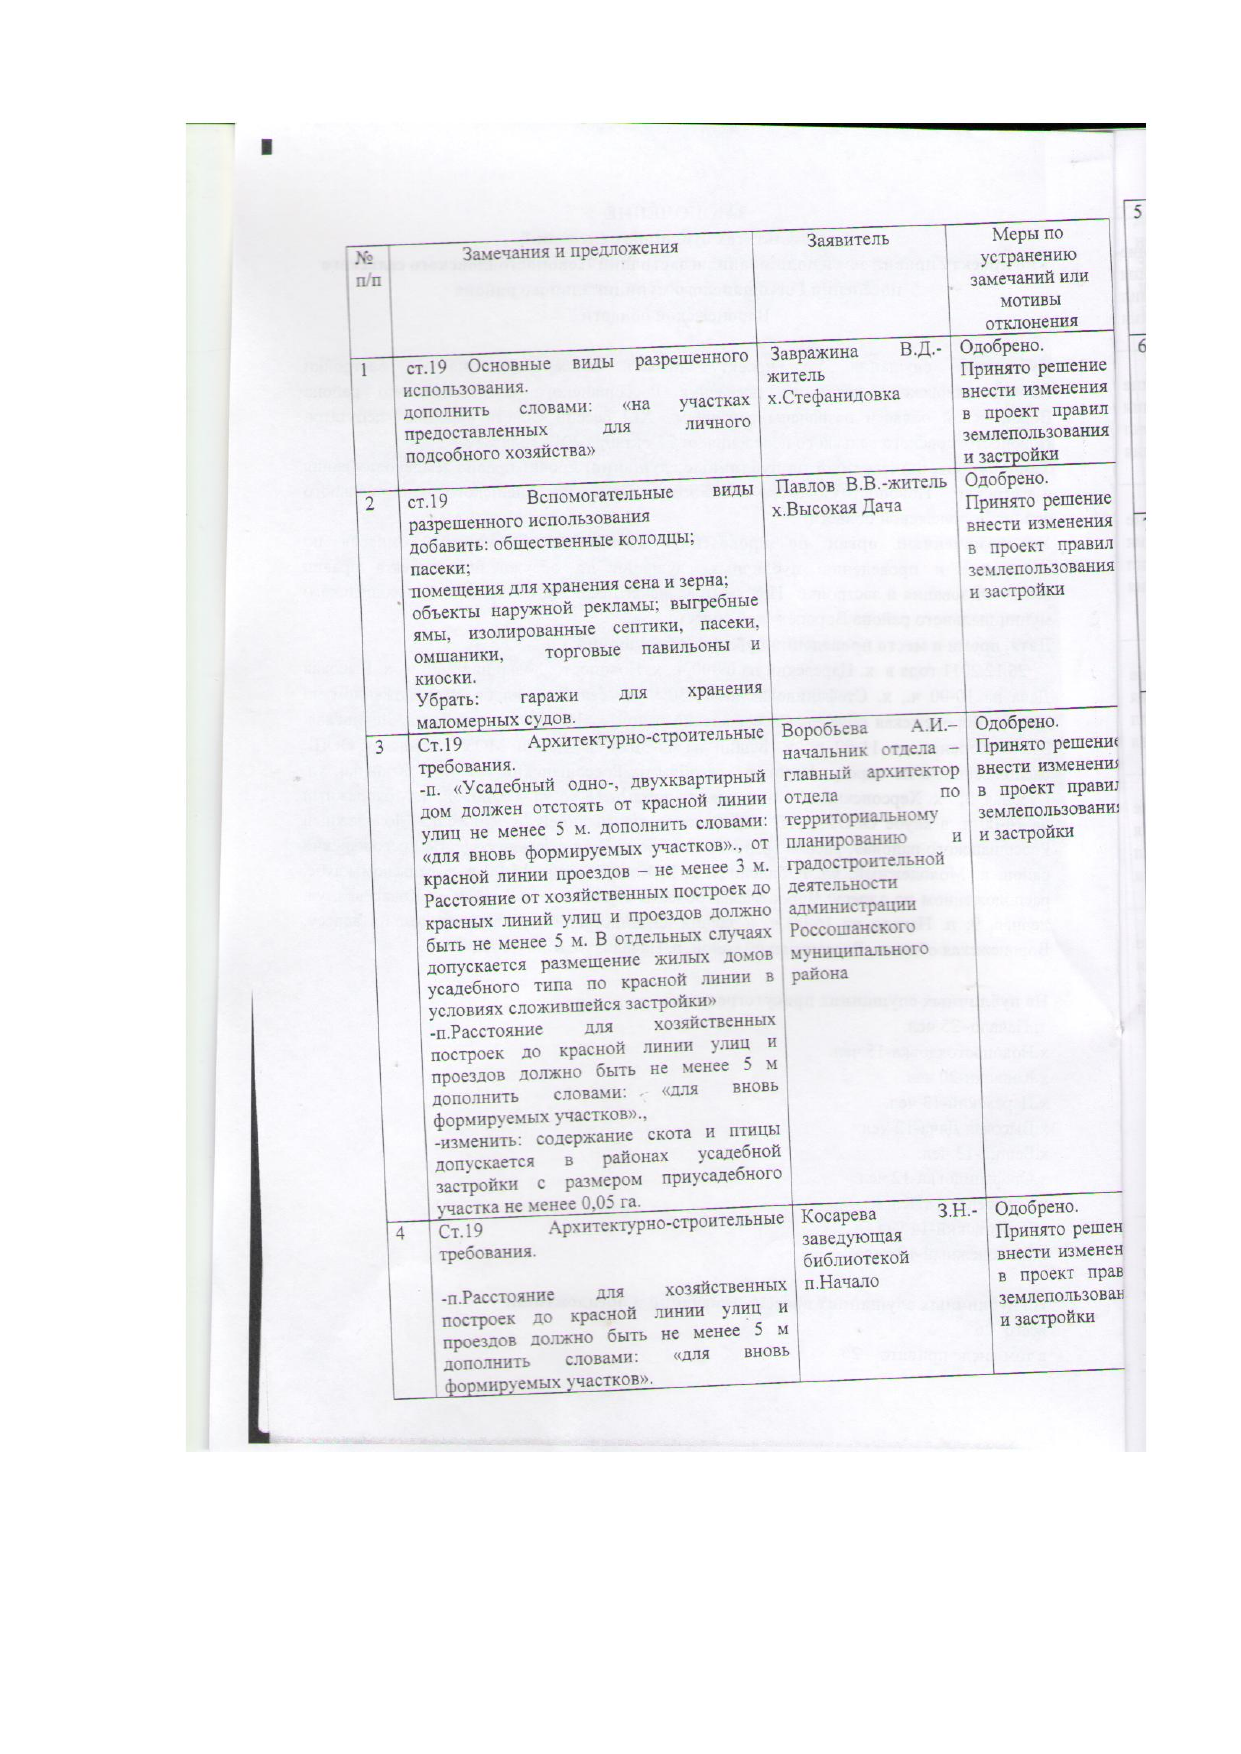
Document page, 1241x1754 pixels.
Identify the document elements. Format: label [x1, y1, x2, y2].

picture [177, 118, 1152, 1456]
